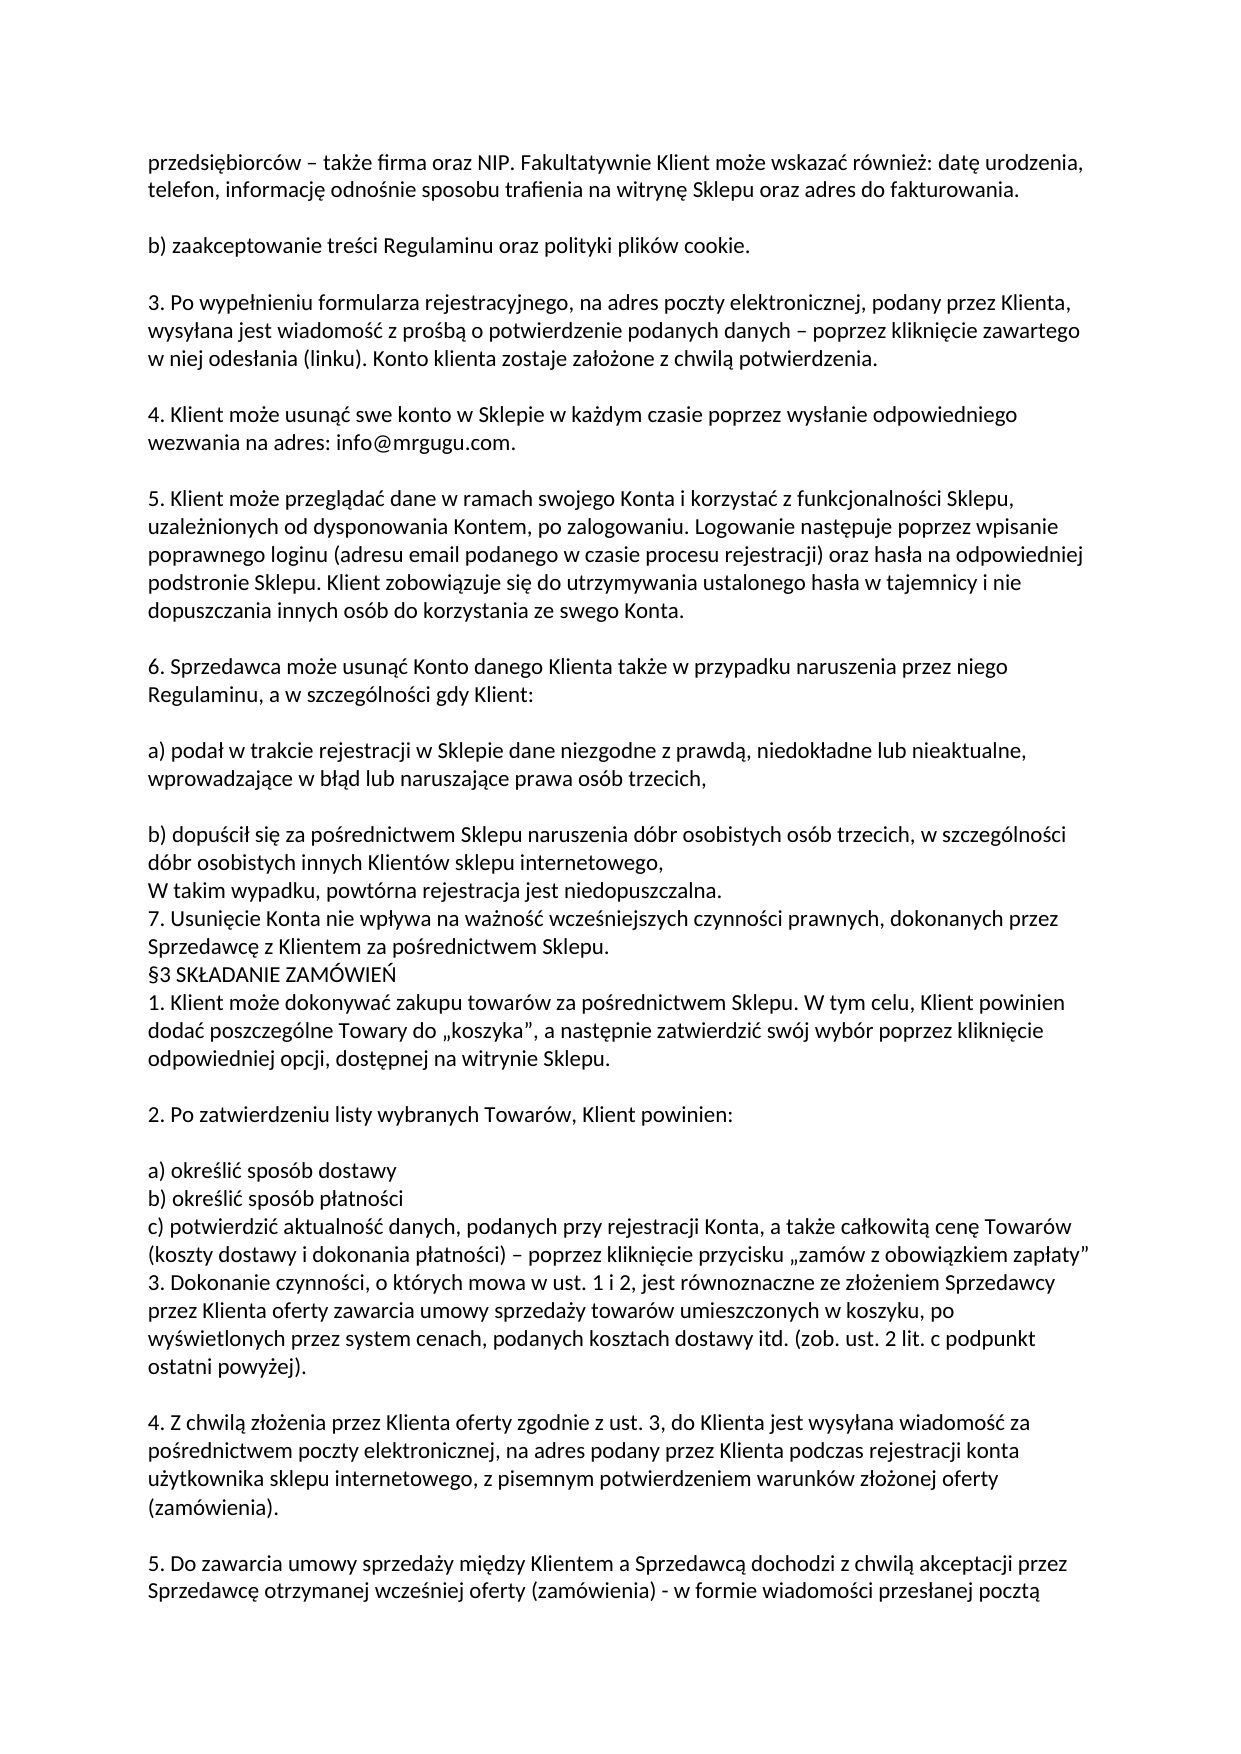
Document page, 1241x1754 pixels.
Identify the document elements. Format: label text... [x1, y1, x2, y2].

text a) podał w trakcie rejestracji w Sklepie dane niezgodne z prawdą, niedokładne lub nieaktualne, wprowadzające w błąd lub naruszające prawa osób trzecich, [148, 736, 1093, 792]
text b) określić sposób płatności [148, 1184, 1093, 1212]
text a) określić sposób dostawy [148, 1156, 1093, 1184]
text 3. Po wypełnieniu formularza rejestracyjnego, na adres poczty elektronicznej, podany przez Klienta, wysyłana jest wiadomość z prośbą o potwierdzenie podanych danych – poprzez kliknięcie zawartego w niej odesłania (linku). Konto klienta zostaje założone z chwilą potwierdzenia. [148, 288, 1093, 372]
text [148, 1549, 1093, 1605]
text §3 SKŁADANIE ZAMÓWIEŃ [148, 960, 1093, 988]
text 2. Po zatwierdzeniu listy wybranych Towarów, Klient powinien: [148, 1100, 1093, 1128]
text 5. Klient może przeglądać dane w ramach swojego Konta i korzystać z funkcjonalności Sklepu, uzależnionych od dysponowania Kontem, po zalogowaniu. Logowanie następuje poprzez wpisanie poprawnego loginu (adresu email podanego w czasie procesu rejestracji) oraz hasła na odpowiedniej podstronie Sklepu. Klient zobowiązuje się do utrzymywania ustalonego hasła w tajemnicy i nie dopuszczania innych osób do korzystania ze swego Konta. [148, 484, 1093, 624]
text 3. Dokonanie czynności, o których mowa w ust. 1 i 2, jest równoznaczne ze złożeniem Sprzedawcy przez Klienta oferty zawarcia umowy sprzedaży towarów umieszczonych w koszyku, po wyświetlonych przez system cenach, podanych kosztach dostawy itd. (zob. ust. 2 lit. c podpunkt ostatni powyżej). [148, 1268, 1093, 1381]
text 6. Sprzedawca może usunąć Konto danego Klienta także w przypadku naruszenia przez niego Regulaminu, a w szczególności gdy Klient: [148, 652, 1093, 708]
text 7. Usunięcie Konta nie wpływa na ważność wcześniejszych czynności prawnych, dokonanych przez Sprzedawcę z Klientem za pośrednictwem Sklepu. [148, 904, 1093, 960]
text 4. Z chwilą złożenia przez Klienta oferty zgodnie z ust. 3, do Klienta jest wysyłana wiadomość za pośrednictwem poczty elektronicznej, na adres podany przez Klienta podczas rejestracji konta użytkownika sklepu internetowego, z pisemnym potwierdzeniem warunków złożonej oferty (zamówienia). [148, 1408, 1093, 1521]
text 1. Klient może dokonywać zakupu towarów za pośrednictwem Sklepu. W tym celu, Klient powinien dodać poszczególne Towary do „koszyka”, a następnie zatwierdzić swój wybór poprzez kliknięcie odpowiedniej opcji, dostępnej na witrynie Sklepu. [148, 988, 1093, 1072]
text b) dopuścił się za pośrednictwem Sklepu naruszenia dóbr osobistych osób trzecich, w szczególności dóbr osobistych innych Klientów sklepu internetowego, [148, 820, 1093, 876]
text c) potwierdzić aktualność danych, podanych przy rejestracji Konta, a także całkowitą cenę Towarów (koszty dostawy i dokonania płatności) – poprzez kliknięcie przycisku „zamów z obowiązkiem zapłaty” [148, 1212, 1093, 1268]
text 4. Klient może usunąć swe konto w Sklepie w każdym czasie poprzez wysłanie odpowiedniego wezwania na adres: info@mrgugu.com. [148, 400, 1093, 456]
text W takim wypadku, powtórna rejestracja jest niedopuszczalna. [148, 876, 1093, 904]
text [148, 148, 1093, 204]
text b) zaakceptowanie treści Regulaminu oraz polityki plików cookie. [148, 232, 1093, 260]
